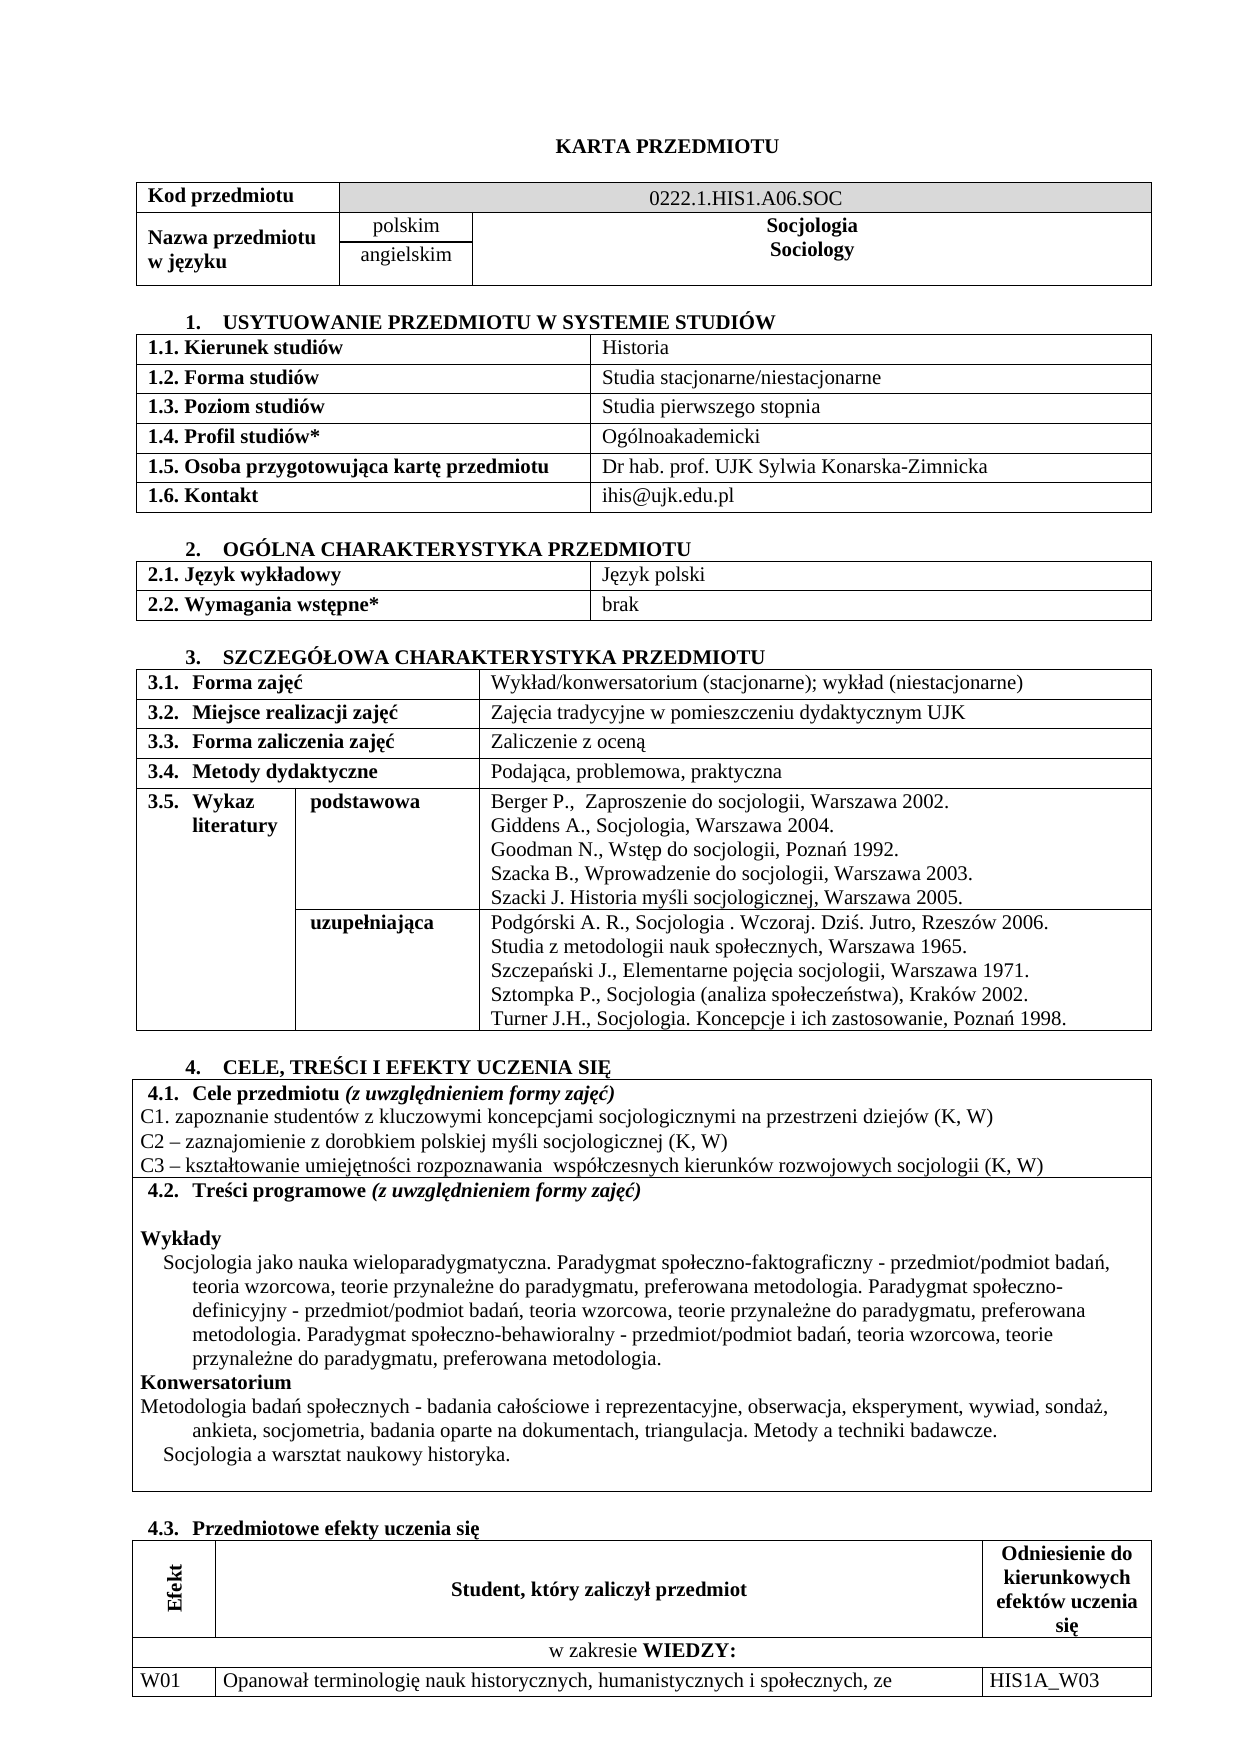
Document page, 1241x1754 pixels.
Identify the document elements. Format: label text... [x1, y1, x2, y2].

table_header Student, który zaliczył przedmiot [216, 1541, 982, 1637]
table_cell podstawowa [296, 789, 479, 909]
list USYTUOWANIE PRZEDMIOTU W SYSTEMIE STUDIÓW [185, 310, 1187, 334]
table_cell w zakresie WIEDZY: [133, 1638, 1151, 1667]
table_cell angielskim [340, 243, 472, 285]
table_cell Socjologia Sociology [473, 213, 1151, 285]
table_cell uzupełniająca [296, 910, 479, 1030]
table_cell Podająca, problemowa, praktyczna [480, 759, 1151, 787]
text KARTA PRZEDMIOTU [148, 134, 1187, 158]
table_cell Miejsce realizacji zajęć [137, 700, 479, 728]
list SZCZEGÓŁOWA CHARAKTERYSTYKA PRZEDMIOTU [185, 645, 1187, 669]
table_cell Studia stacjonarne/niestacjonarne [591, 365, 1151, 393]
table_cell Zaliczenie z oceną [480, 729, 1151, 758]
table_cell 1.2. Forma studiów [137, 365, 590, 393]
table_header 2.1. Język wykładowy [137, 562, 590, 590]
table_cell Forma zaliczenia zajęć [137, 729, 479, 758]
table_header Forma zajęć [137, 670, 479, 699]
table_header Wykład/konwersatorium (stacjonarne); wykład (niestacjonarne) [480, 670, 1151, 699]
table_cell brak [591, 591, 1151, 620]
list Przedmiotowe efekty uczenia się [148, 1516, 1187, 1540]
table_header 0222.1.HIS1.A06.SOC [340, 183, 1151, 212]
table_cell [216, 1668, 982, 1696]
table_cell 2.2. Wymagania wstępne* [137, 591, 590, 620]
table_header Odniesienie do kierunkowych efektów uczenia się [983, 1541, 1151, 1637]
table_header Język polski [591, 562, 1151, 590]
list CELE, TREŚCI I EFEKTY UCZENIA SIĘ [185, 1055, 1187, 1079]
table_cell ihis@ujk.edu.pl [591, 483, 1151, 512]
table_cell Nazwa przedmiotu w języku [137, 213, 339, 285]
table_header 1.1. Kierunek studiów [137, 335, 590, 364]
table_cell Ogólnoakademicki [591, 424, 1151, 452]
table_cell 1.6. Kontakt [137, 483, 590, 512]
table_cell Treści programowe (z uwzględnieniem formy zajęć) Wykłady Socjologia jako nauka wieloparadygmatyczna. Paradygmat społeczno-faktograficzny - przedmiot/podmiot badań, teoria wzorcowa, teorie przynależne do paradygmatu, preferowana metodologia. Paradygmat społeczno-definicyjny - przedmiot/podmiot badań, teoria wzorcowa, teorie przynależne do paradygmatu, preferowana metodologia. Paradygmat społeczno-behawioralny - przedmiot/podmiot badań, teoria wzorcowa, teorie przynależne do paradygmatu, preferowana metodologia. Konwersatorium Metodologia badań społecznych - badania całościowe i reprezentacyjne, obserwacja, eksperyment, wywiad, sondaż, ankieta, socjometria, badania oparte na dokumentach, triangulacja. Metody a techniki badawcze. Socjologia a warsztat naukowy historyka. [133, 1178, 1151, 1491]
table_header Kod przedmiotu [137, 183, 339, 212]
table_header Historia [591, 335, 1151, 364]
table_cell 1.3. Poziom studiów [137, 394, 590, 423]
table_cell polskim [340, 213, 472, 241]
table_cell HIS1A_W03 [983, 1668, 1151, 1696]
table_header Cele przedmiotu (z uwzględnieniem formy zajęć) C1. zapoznanie studentów z kluczowymi koncepcjami socjologicznymi na przestrzeni dziejów (K, W) C2 – zaznajomienie z dorobkiem polskiej myśli socjologicznej (K, W) C3 – kształtowanie umiejętności rozpoznawania współczesnych kierunków rozwojowych socjologii (K, W) [133, 1080, 1151, 1177]
list OGÓLNA CHARAKTERYSTYKA PRZEDMIOTU [185, 537, 1187, 561]
table_cell W01 [133, 1668, 215, 1696]
table_header Efekt [133, 1541, 215, 1637]
table_cell 1.5. Osoba przygotowująca kartę przedmiotu [137, 454, 590, 482]
table_cell Metody dydaktyczne [137, 759, 479, 787]
table_cell Dr hab. prof. UJK Sylwia Konarska-Zimnicka [591, 454, 1151, 482]
table_cell Berger P., Zaproszenie do socjologii, Warszawa 2002. Giddens A., Socjologia, Warszawa 2004. Goodman N., Wstęp do socjologii, Poznań 1992. Szacka B., Wprowadzenie do socjologii, Warszawa 2003. Szacki J. Historia myśli socjologicznej, Warszawa 2005. [480, 789, 1151, 909]
table_cell Podgórski A. R., Socjologia . Wczoraj. Dziś. Jutro, Rzeszów 2006. Studia z metodologii nauk społecznych, Warszawa 1965. Szczepański J., Elementarne pojęcia socjologii, Warszawa 1971. Sztompka P., Socjologia (analiza społeczeństwa), Kraków 2002. Turner J.H., Socjologia. Koncepcje i ich zastosowanie, Poznań 1998. [480, 910, 1151, 1030]
table_cell Wykaz literatury [137, 789, 295, 1030]
table_cell Studia pierwszego stopnia [591, 394, 1151, 423]
table_cell Zajęcia tradycyjne w pomieszczeniu dydaktycznym UJK [480, 700, 1151, 728]
table_cell 1.4. Profil studiów* [137, 424, 590, 452]
